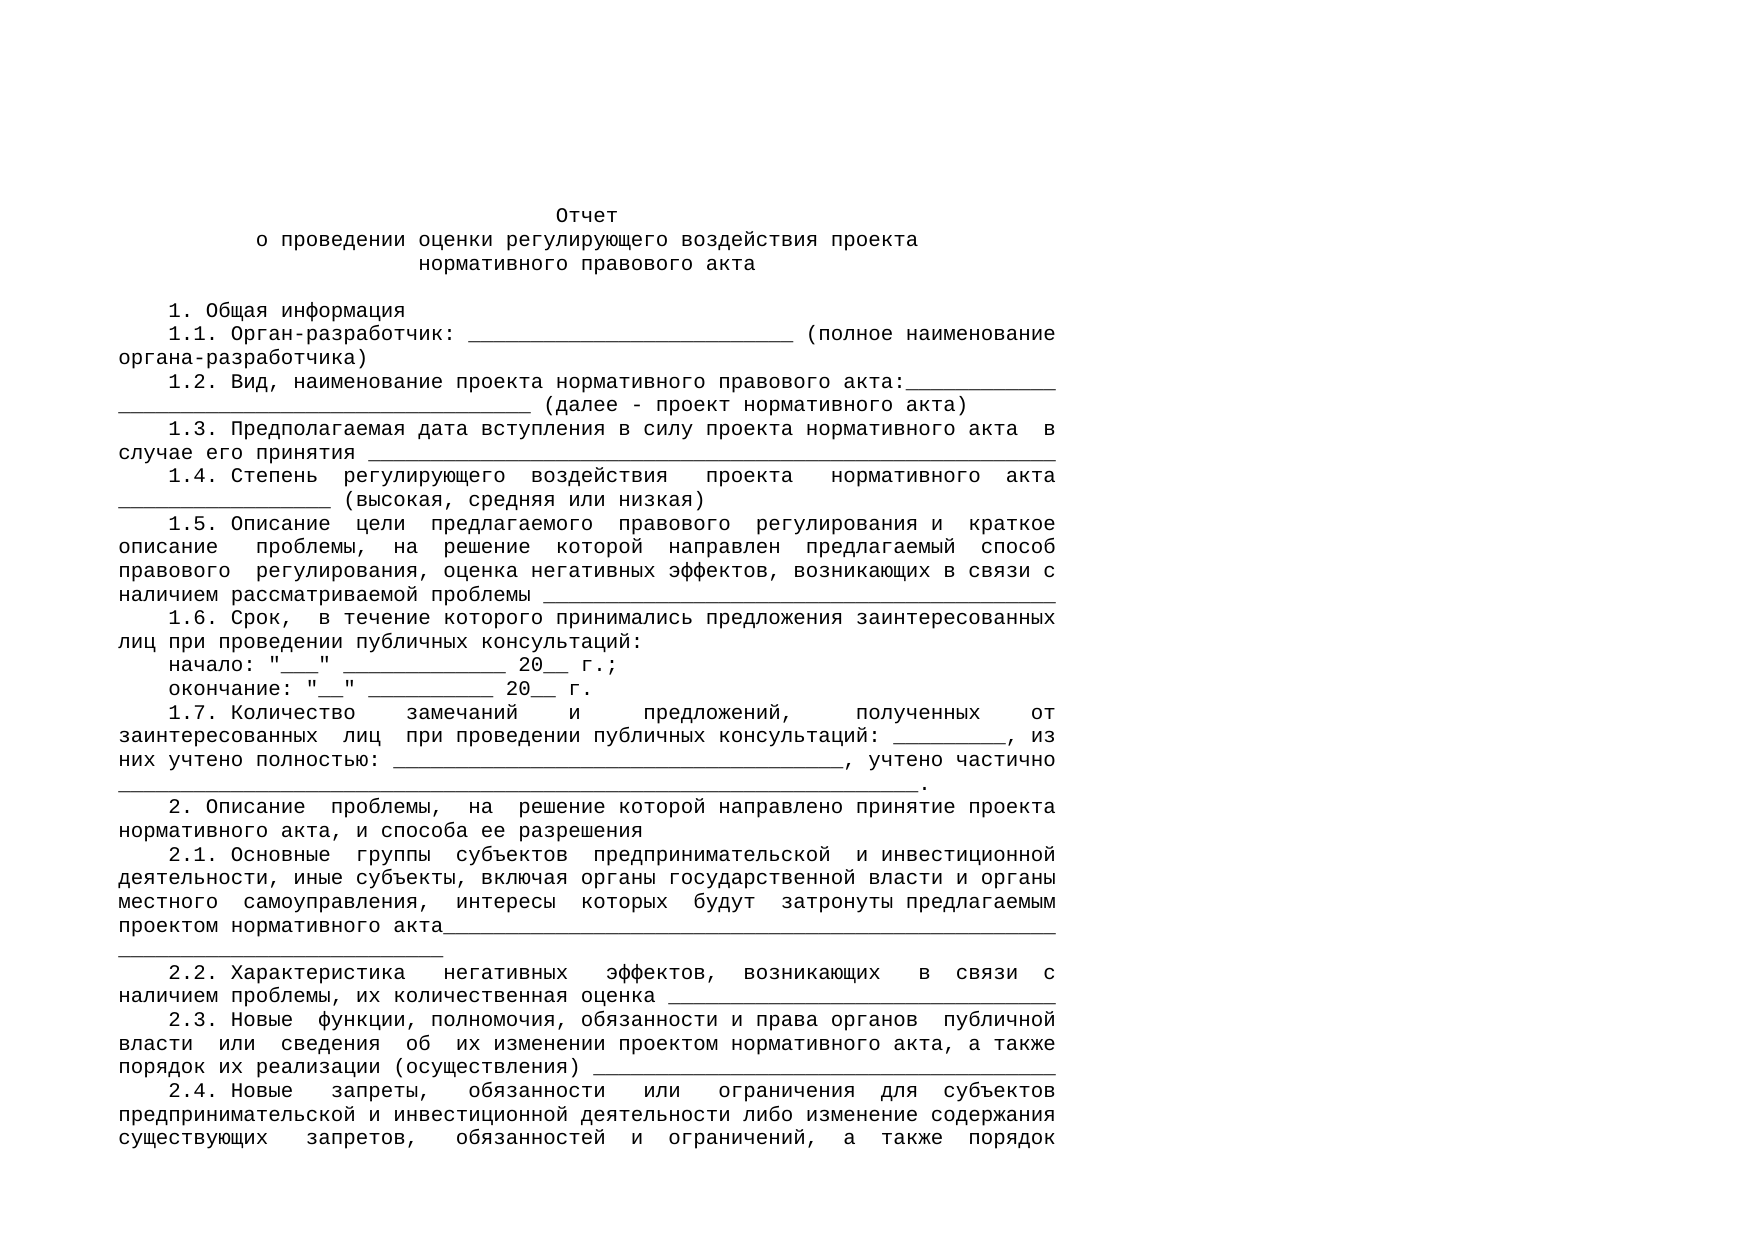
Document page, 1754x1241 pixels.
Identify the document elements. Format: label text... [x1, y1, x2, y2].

text власти или сведения об их изменении проектом нормативного акта, а также [118, 1033, 1636, 1056]
text _________________ (высокая, средняя или низкая) [118, 489, 1636, 513]
text предпринимательской и инвестиционной деятельности либо изменение содержания [118, 1104, 1636, 1127]
text 1.7. Количество замечаний и предложений, полученных от [118, 702, 1636, 725]
text 1.5. Описание цели предлагаемого правового регулирования и краткое [118, 513, 1636, 536]
text наличием проблемы, их количественная оценка _______________________________ [118, 986, 1636, 1009]
text нормативного акта, и способа ее разрешения [118, 820, 1636, 844]
text 2.2. Характеристика негативных эффектов, возникающих в связи с [118, 962, 1636, 986]
text существующих запретов, обязанностей и ограничений, а также порядок [118, 1127, 1636, 1151]
text ________________________________________________________________. [118, 773, 1636, 796]
text них учтено полностью: ____________________________________, учтено частично [118, 749, 1636, 773]
text 1.3. Предполагаемая дата вступления в силу проекта нормативного акта в [118, 418, 1636, 442]
text окончание: "__" __________ 20__ г. [118, 678, 1636, 702]
text начало: "___" _____________ 20__ г.; [118, 654, 1636, 678]
text проектом нормативного акта_________________________________________________ [118, 914, 1636, 938]
text заинтересованных лиц при проведении публичных консультаций: _________, из [118, 725, 1636, 749]
text порядок их реализации (осуществления) _____________________________________ [118, 1056, 1636, 1080]
text деятельности, иные субъекты, включая органы государственной власти и органы [118, 867, 1636, 891]
text нормативного правового акта [118, 252, 1636, 276]
text случае его принятия _______________________________________________________ [118, 442, 1636, 465]
text 1.6. Срок, в течение которого принимались предложения заинтересованных [118, 607, 1636, 631]
text 2.3. Новые функции, полномочия, обязанности и права органов публичной [118, 1009, 1636, 1033]
text о проведении оценки регулирующего воздействия проекта [118, 229, 1636, 252]
text 1. Общая информация [118, 300, 1636, 323]
text 2.1. Основные группы субъектов предпринимательской и инвестиционной [118, 844, 1636, 867]
text 2. Описание проблемы, на решение которой направлено принятие проекта [118, 796, 1636, 820]
text _________________________________ (далее - проект нормативного акта) [118, 394, 1636, 418]
text __________________________ [118, 938, 1636, 962]
text наличием рассматриваемой проблемы _________________________________________ [118, 583, 1636, 607]
text 1.2. Вид, наименование проекта нормативного правового акта:____________ [118, 371, 1636, 394]
text 1.4. Степень регулирующего воздействия проекта нормативного акта [118, 465, 1636, 489]
text правового регулирования, оценка негативных эффектов, возникающих в связи с [118, 560, 1636, 583]
text Отчет [118, 205, 1636, 229]
text 1.1. Орган-разработчик: __________________________ (полное наименование [118, 323, 1636, 347]
text местного самоуправления, интересы которых будут затронуты предлагаемым [118, 891, 1636, 914]
text органа-разработчика) [118, 347, 1636, 371]
text 2.4. Новые запреты, обязанности или ограничения для субъектов [118, 1080, 1636, 1104]
text описание проблемы, на решение которой направлен предлагаемый способ [118, 536, 1636, 560]
text лиц при проведении публичных консультаций: [118, 631, 1636, 654]
